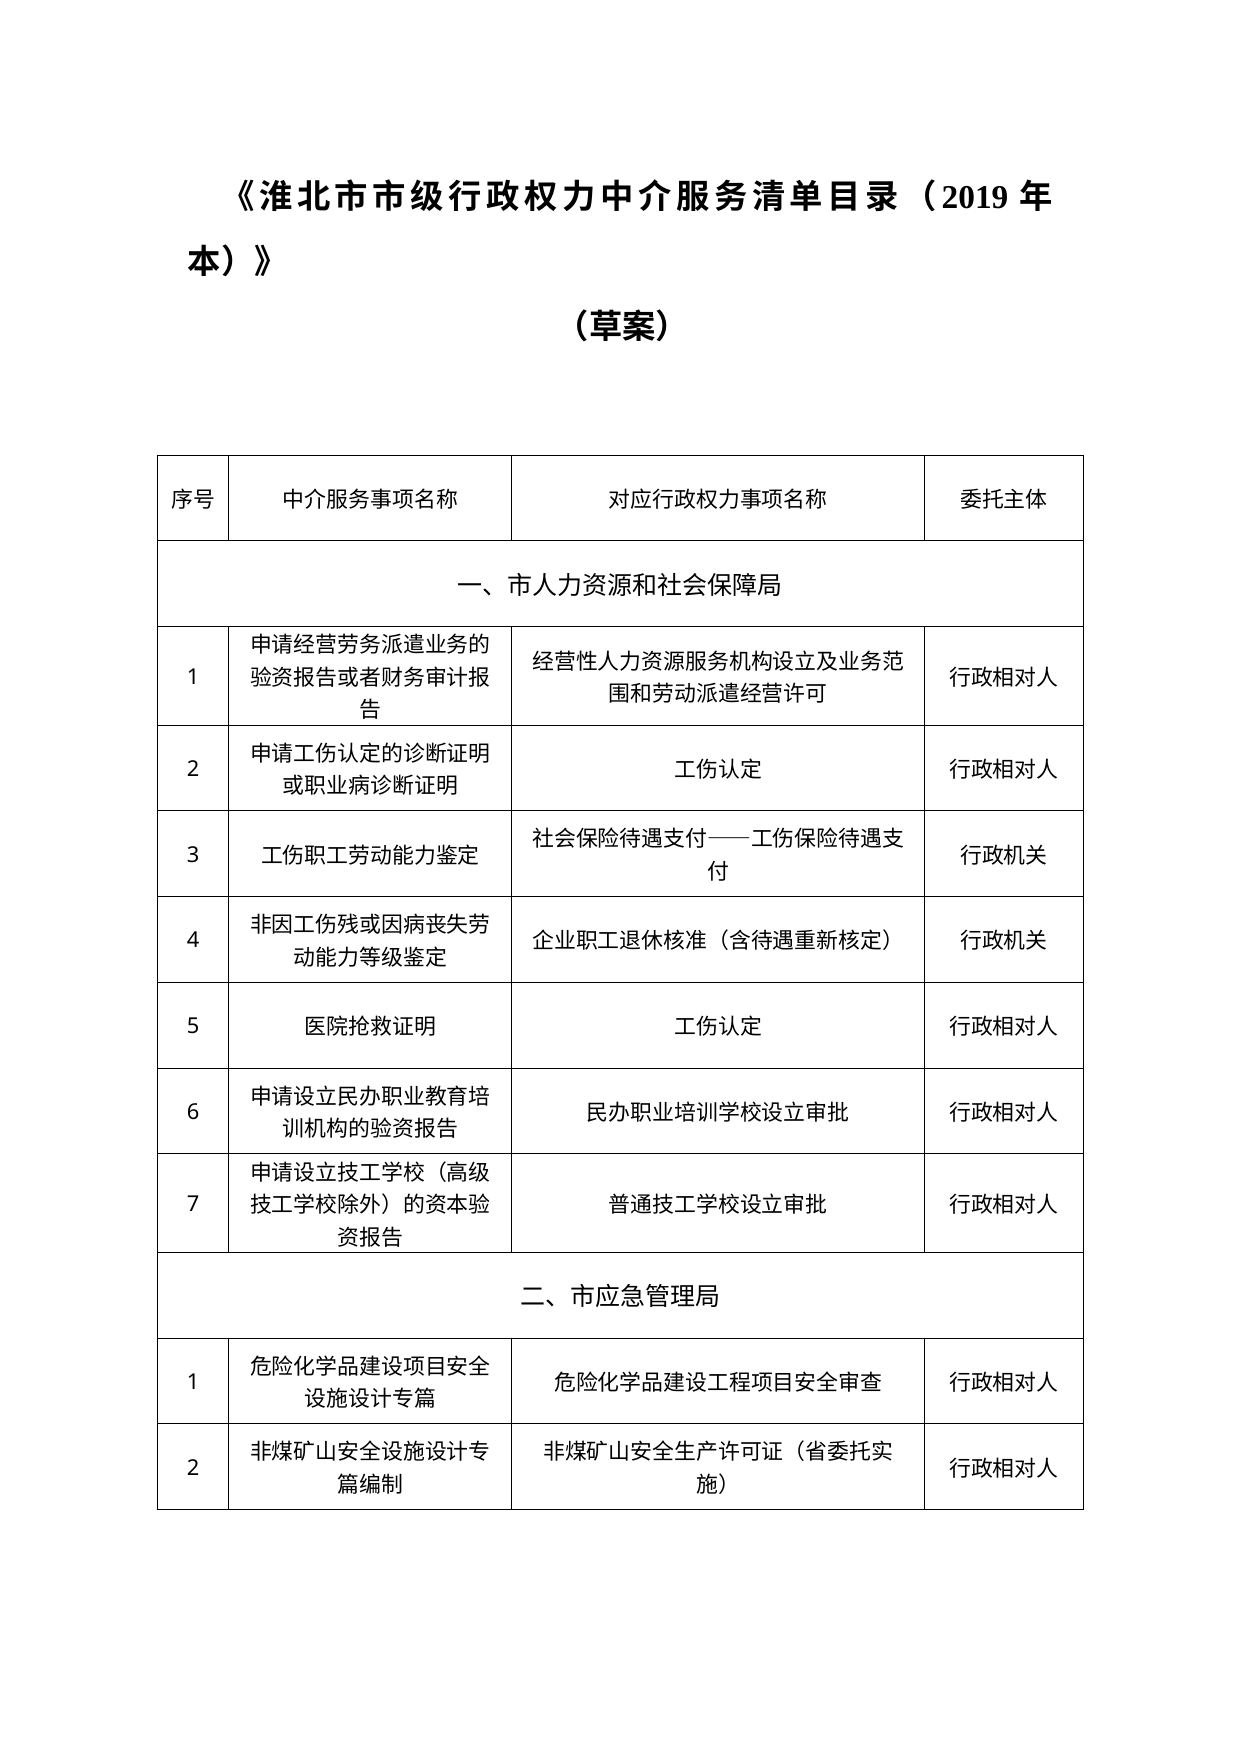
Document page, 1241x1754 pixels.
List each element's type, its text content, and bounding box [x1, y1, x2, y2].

table_cell 行政机关 [925, 897, 1083, 982]
table_header 委托主体 [925, 456, 1083, 540]
table_cell 非煤矿山安全生产许可证（省委托实施） [512, 1424, 924, 1509]
table_cell 申请设立民办职业教育培训机构的验资报告 [229, 1069, 511, 1153]
text （草案） [187, 292, 1053, 357]
table_cell 非因工伤残或因病丧失劳动能力等级鉴定 [229, 897, 511, 982]
table_cell 行政机关 [925, 811, 1083, 896]
table_cell 1 [158, 627, 228, 724]
table_cell 企业职工退休核准（含待遇重新核定） [512, 897, 924, 982]
table_cell 工伤职工劳动能力鉴定 [229, 811, 511, 896]
table_cell 行政相对人 [925, 1339, 1083, 1423]
table_cell 5 [158, 983, 228, 1067]
table_cell 危险化学品建设项目安全设施设计专篇 [229, 1339, 511, 1423]
table_cell 社会保险待遇支付——工伤保险待遇支付 [512, 811, 924, 896]
table_cell 申请经营劳务派遣业务的验资报告或者财务审计报告 [229, 627, 511, 724]
table_cell 行政相对人 [925, 726, 1083, 810]
table_cell 申请设立技工学校（高级技工学校除外）的资本验资报告 [229, 1154, 511, 1252]
table_cell 危险化学品建设工程项目安全审查 [512, 1339, 924, 1423]
table_cell 经营性人力资源服务机构设立及业务范围和劳动派遣经营许可 [512, 627, 924, 724]
table_cell 医院抢救证明 [229, 983, 511, 1067]
table_cell 非煤矿山安全设施设计专篇编制 [229, 1424, 511, 1509]
table_cell 一、市人力资源和社会保障局 [158, 541, 1083, 626]
table_cell 普通技工学校设立审批 [512, 1154, 924, 1252]
table_cell 4 [158, 897, 228, 982]
table_cell 2 [158, 1424, 228, 1509]
table_cell 申请工伤认定的诊断证明或职业病诊断证明 [229, 726, 511, 810]
table_header 序号 [158, 456, 228, 540]
table_cell 工伤认定 [512, 726, 924, 810]
table_cell 3 [158, 811, 228, 896]
text 《淮北市市级行政权力中介服务清单目录（2019年本）》 [187, 162, 1053, 292]
table_cell 1 [158, 1339, 228, 1423]
table_cell 二、市应急管理局 [158, 1253, 1083, 1337]
table_cell 行政相对人 [925, 1069, 1083, 1153]
table_header 对应行政权力事项名称 [512, 456, 924, 540]
table_cell 民办职业培训学校设立审批 [512, 1069, 924, 1153]
table_cell 行政相对人 [925, 627, 1083, 724]
table_cell 行政相对人 [925, 1154, 1083, 1252]
table_cell 工伤认定 [512, 983, 924, 1067]
table_cell 2 [158, 726, 228, 810]
table_cell 6 [158, 1069, 228, 1153]
table_cell 行政相对人 [925, 983, 1083, 1067]
table_cell 行政相对人 [925, 1424, 1083, 1509]
table_cell 7 [158, 1154, 228, 1252]
table_header 中介服务事项名称 [229, 456, 511, 540]
